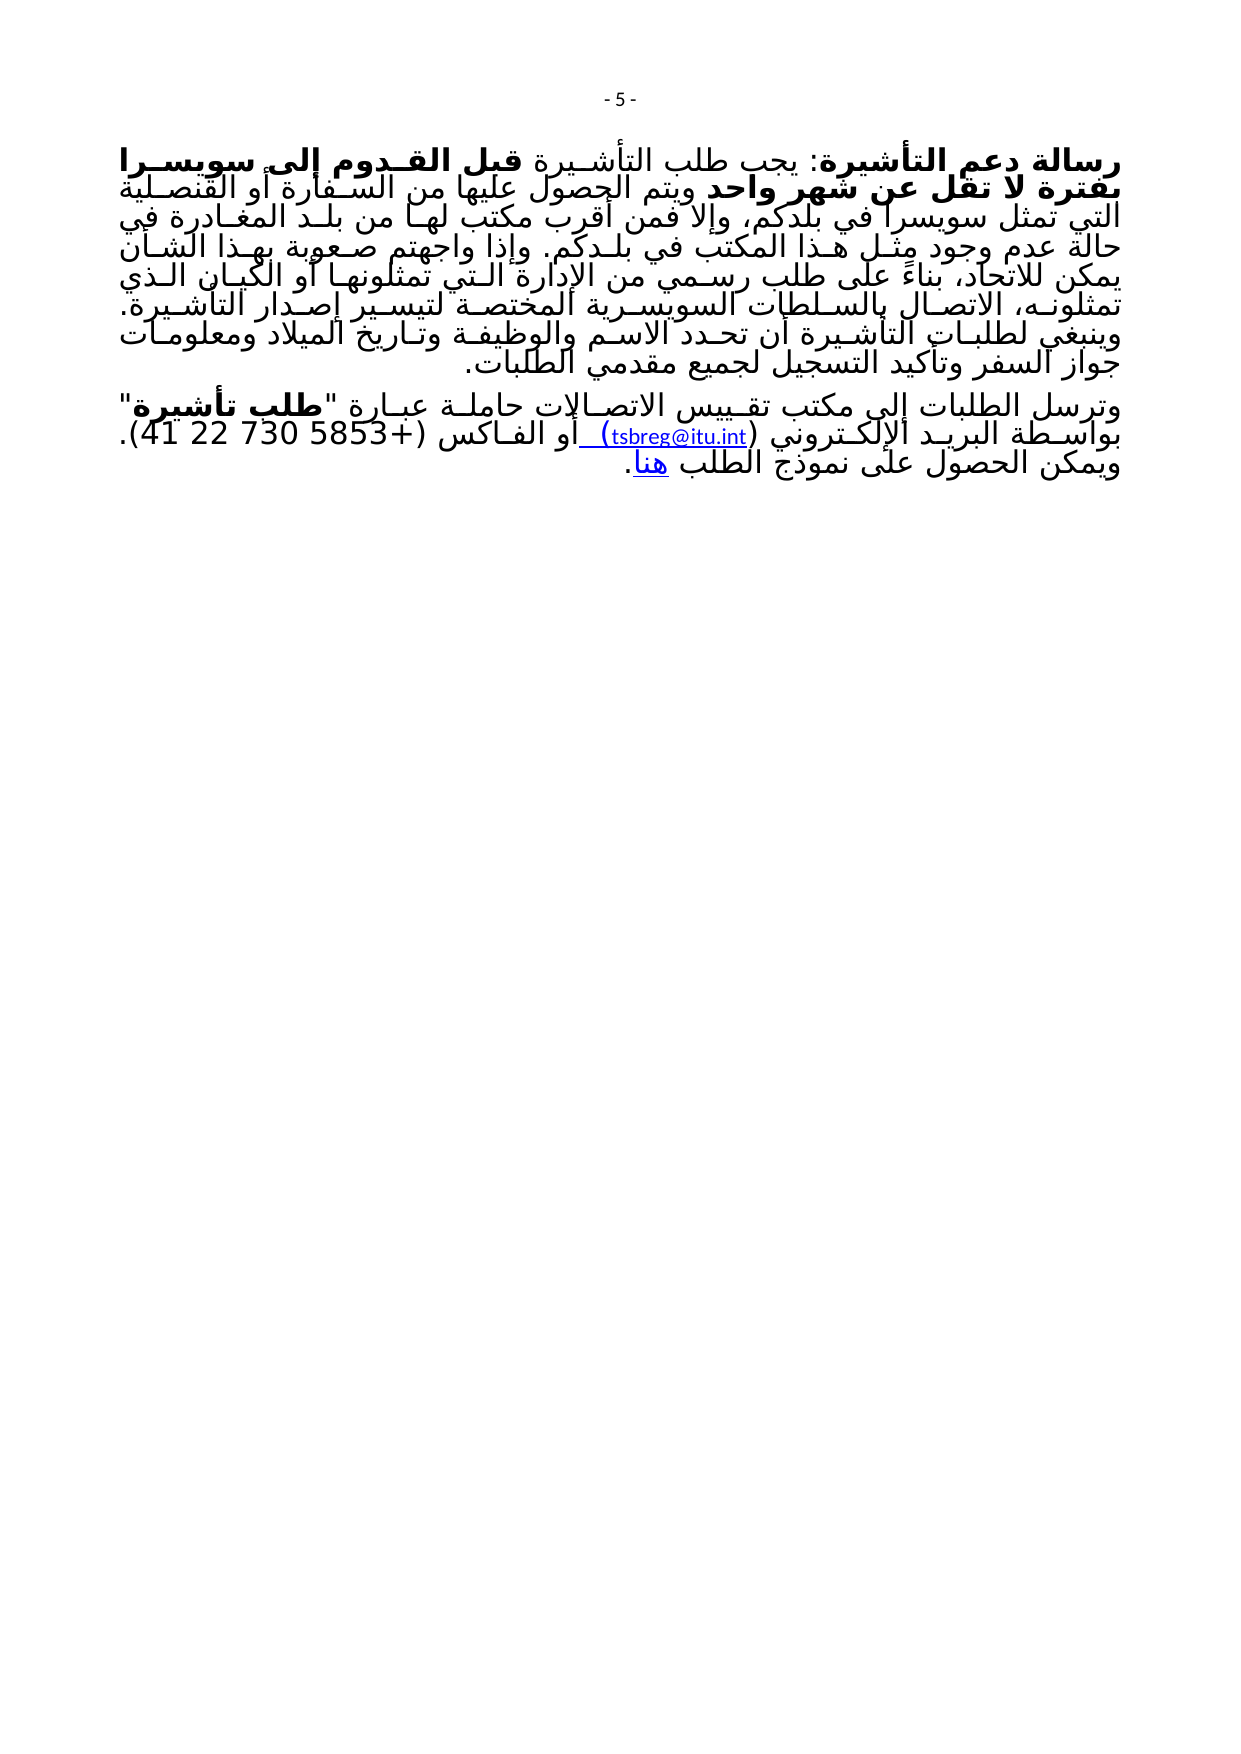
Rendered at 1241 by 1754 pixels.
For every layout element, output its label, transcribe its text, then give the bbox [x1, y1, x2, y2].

text وترسل الطلبات إلى مكتب تقييس الاتصالات حاملة عبارة "طلب تأشيرة" بواسطة البريد الإلكتروني (tsbreg@itu.int) أو الفاكس (+41 22 730 5853). ويمكن الحصول على نموذج الطلب هنا. [118, 393, 1122, 481]
text رسالة دعم التأشيرة: يجب طلب التأشيرة قبل القدوم إلى سويسرا بفترة لا تقل عن شهر واحد ويتم الحصول عليها من السفارة أو القنصلية التي تمثل سويسرا في بلدكم، وإلا فمن أقرب مكتب لها من بلد المغادرة في حالة عدم وجود مثل هذا المكتب في بلدكم. وإذا واجهتم صعوبة بهذا الشأن يمكن للاتحاد، بناءً على طلب رسمي من الإدارة التي تمثلونها أو الكيان الذي تمثلونه، الاتصال بالسلطات السويسرية المختصة لتيسير إصدار التأشيرة. وينبغي لطلبات التأشيرة أن تحدد الاسم والوظيفة وتاريخ الميلاد ومعلومات جواز السفر وتأكيد التسجيل لجميع مقدمي الطلبات. [118, 148, 1122, 381]
